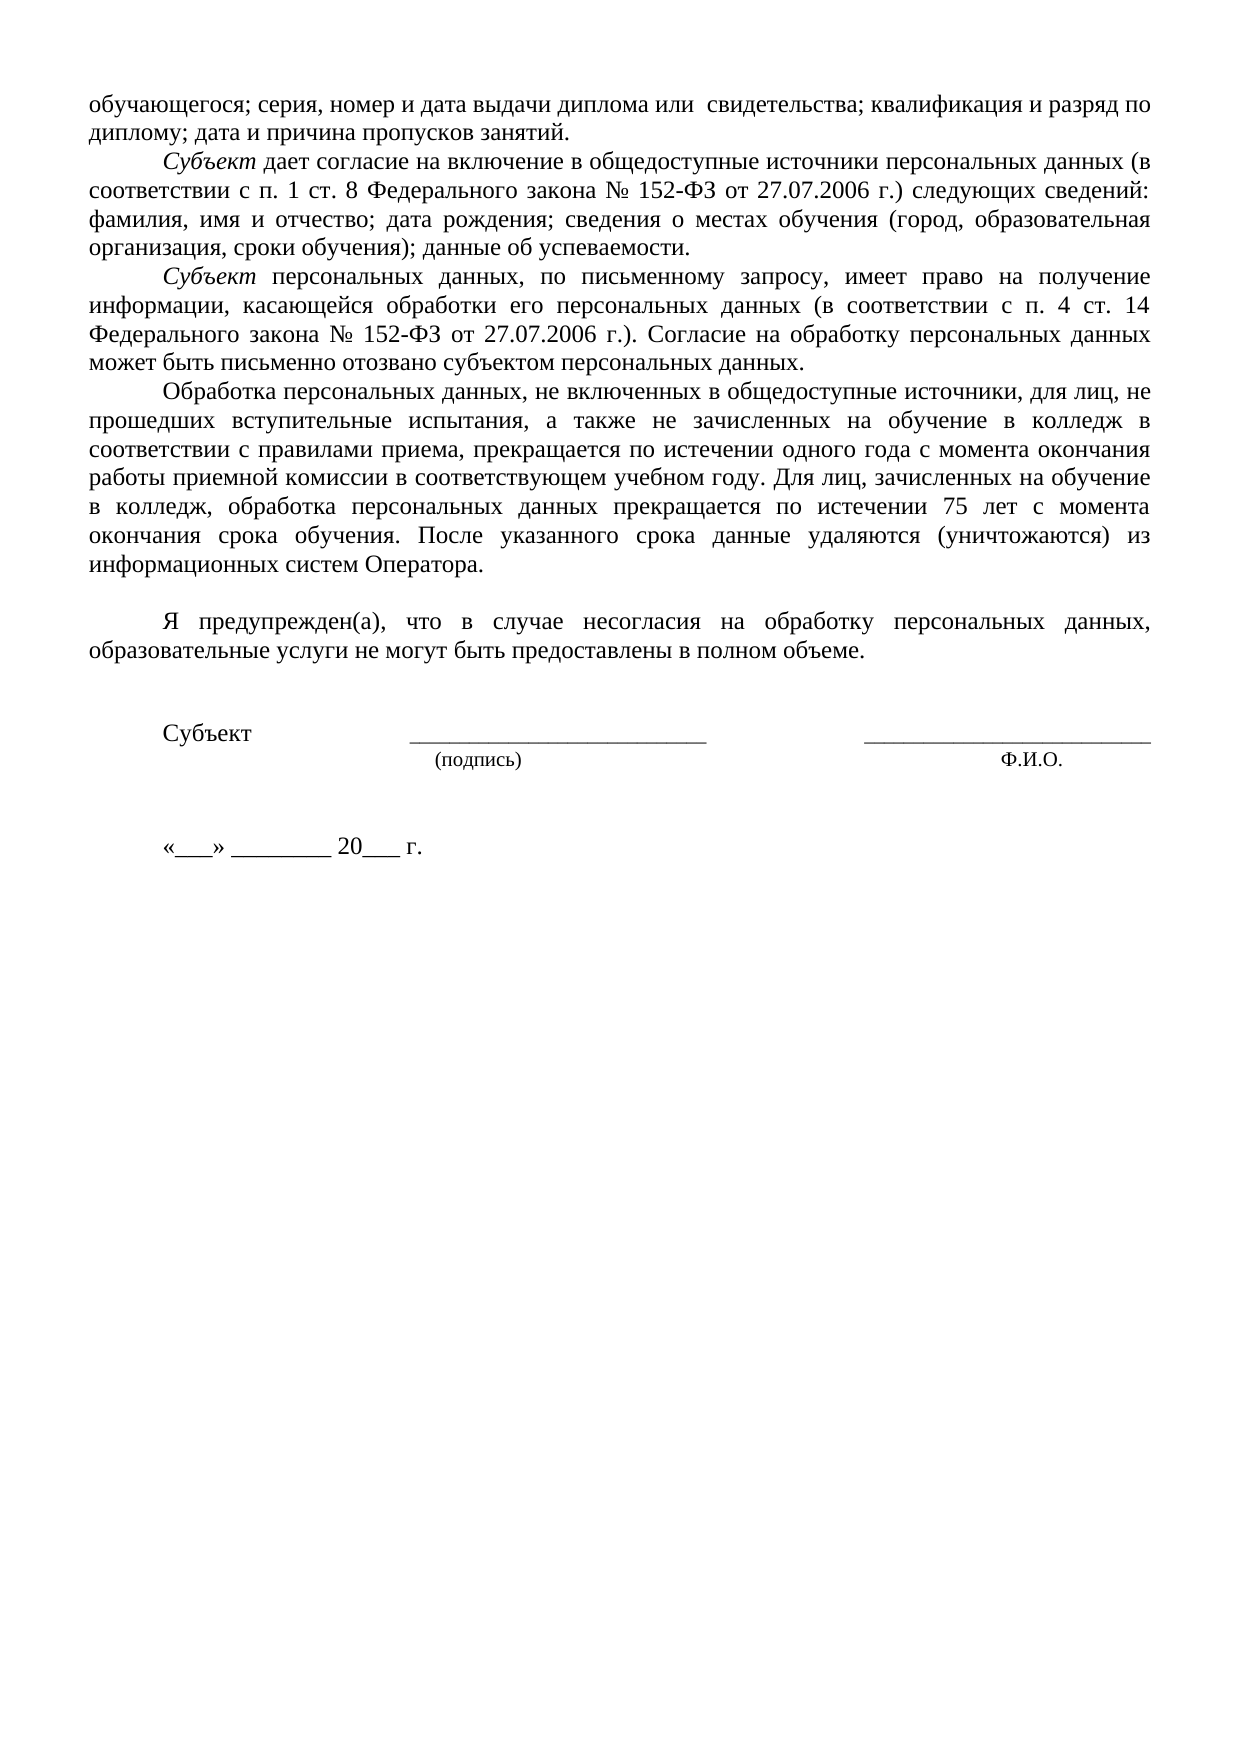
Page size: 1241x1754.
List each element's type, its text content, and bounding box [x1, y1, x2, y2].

text Субъект персональных данных, по письменному запросу, имеет право на получение информации, касающейся обработки его персональных данных (в соответствии с п. 4 ст. 14 Федерального закона № 152-ФЗ от 27.07.2006 г.). Согласие на обработку персональных данных может быть письменно отозвано субъектом персональных данных. [89, 261, 1152, 376]
text Обработка персональных данных, не включенных в общедоступные источники, для лиц, не прошедших вступительные испытания, а также не зачисленных на обучение в колледж в соответствии с правилами приема, прекращается по истечении одного года с момента окончания работы приемной комиссии в соответствующем учебном году. Для лиц, зачисленных на обучение в колледж, обработка персональных данных прекращается по истечении 75 лет с момента окончания срока обучения. После указанного срока данные удаляются (уничтожаются) из информационных систем Оператора. [89, 376, 1152, 577]
text Субъект дает согласие на включение в общедоступные источники персональных данных (в соответствии с п. 1 ст. 8 Федерального закона № 152-ФЗ от 27.07.2006 г.) следующих сведений: фамилия, имя и отчество; дата рождения; сведения о местах обучения (город, образовательная организация, сроки обучения); данные об успеваемости. [89, 146, 1152, 261]
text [89, 89, 1152, 146]
text Субъект ______________________________ _____________________________ (подпись) Ф.И.О. [89, 718, 1152, 771]
text «___» ________ 20___ г. [89, 831, 1152, 859]
text Я предупрежден(а), что в случае несогласия на обработку персональных данных, образовательные услуги не могут быть предоставлены в полном объеме. [89, 606, 1152, 664]
